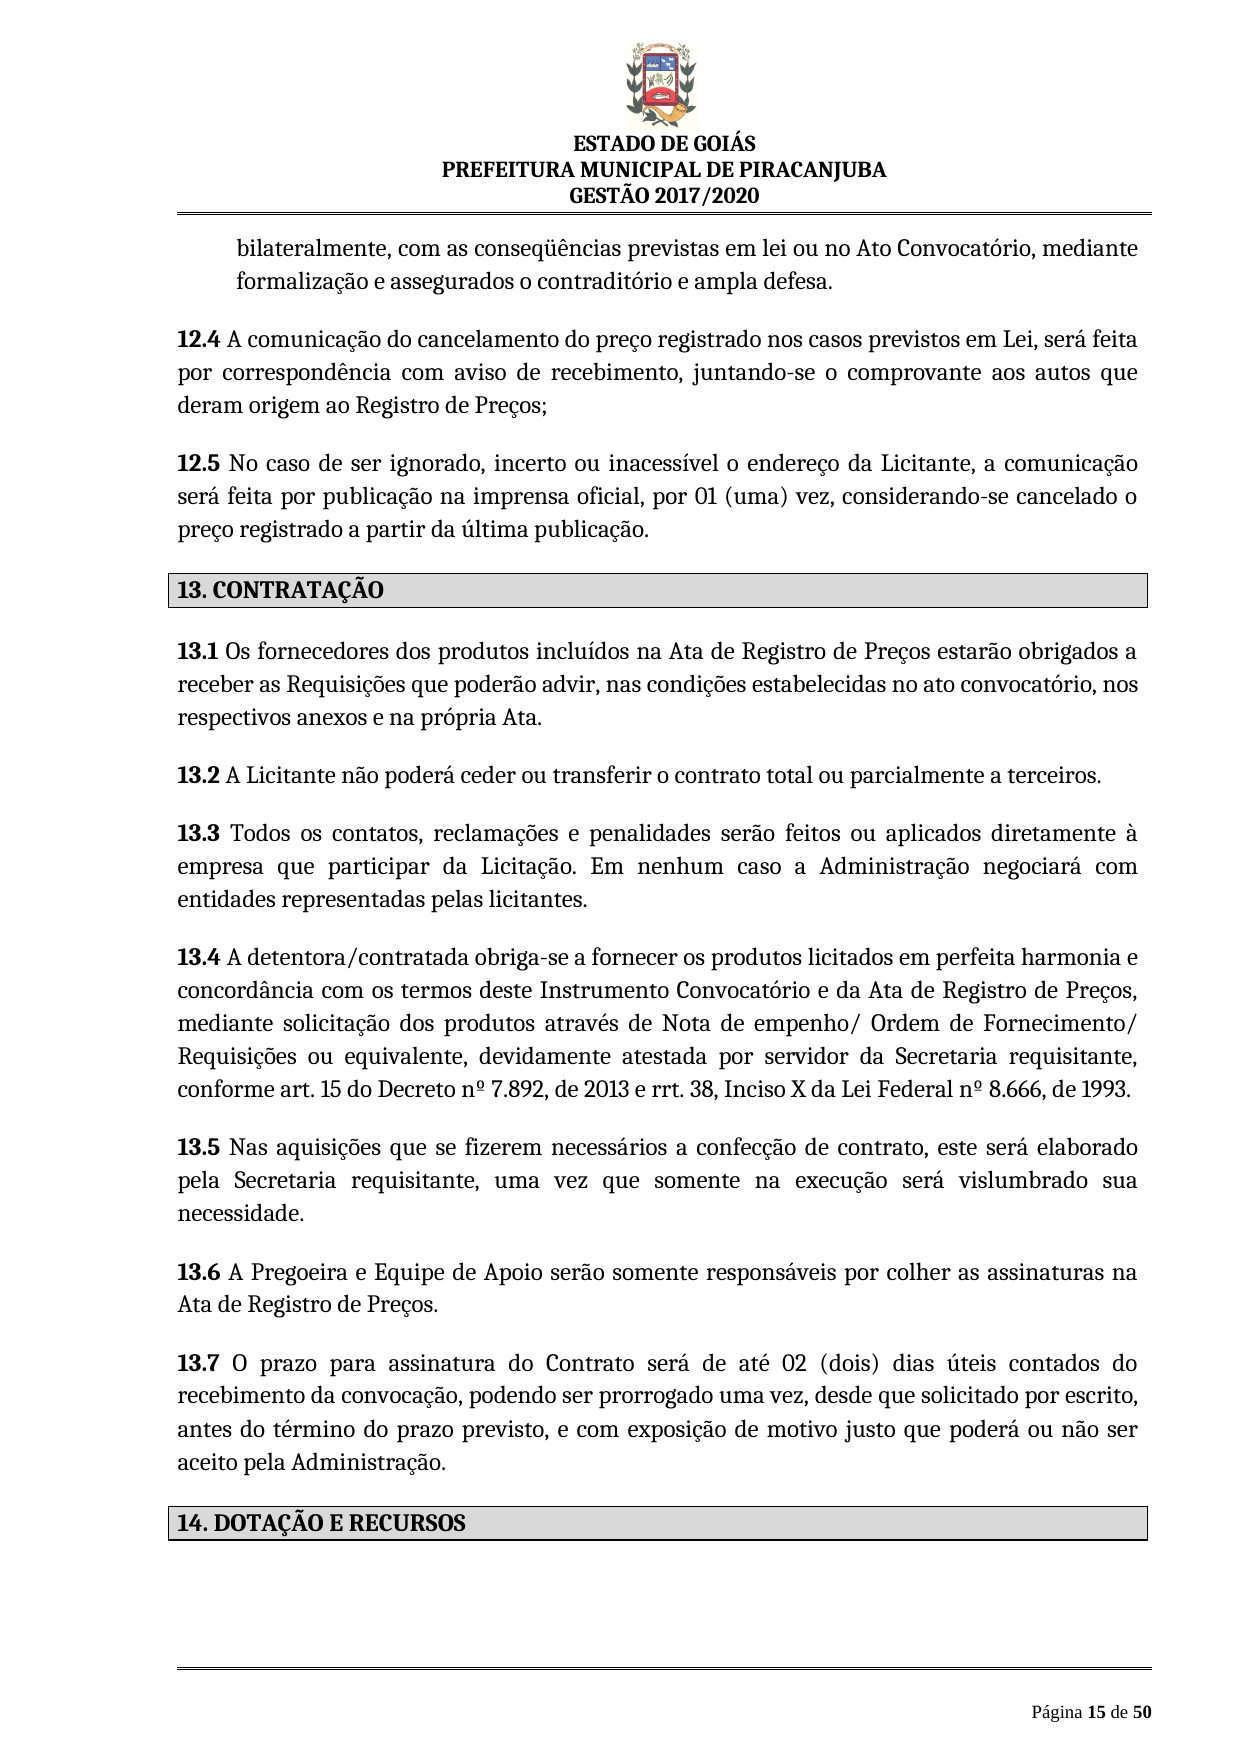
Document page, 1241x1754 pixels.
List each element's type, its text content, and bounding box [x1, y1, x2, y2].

text 13.7 O prazo para assinatura do Contrato será de até 02 (dois) dias úteis contados do recebimento da convocação, podendo ser prorrogado uma vez, desde que solicitado por escrito, antes do término do prazo previsto, e com exposição de motivo justo que poderá ou não ser aceito pela Administração. [177, 1348, 1139, 1476]
text 13.4 A detentora/contratada obriga-se a fornecer os produtos licitados em perfeita harmonia e concordância com os termos deste Instrumento Convocatório e da Ata de Registro de Preços, mediante solicitação dos produtos através de Nota de empenho/ Ordem de Fornecimento/ Requisições ou equivalente, devidamente atestada por servidor da Secretaria requisitante, conforme art. 15 do Decreto nº 7.892, de 2013 e rrt. 38, Inciso X da Lei Federal nº 8.666, de 1993. [177, 943, 1139, 1104]
text 13.6 A Pregoeira e Equipe de Apoio serão somente responsáveis por colher as assinaturas na Ata de Registro de Preços. [177, 1257, 1139, 1319]
text 14. DOTAÇÃO E RECURSOS [169, 1507, 1147, 1539]
text 12.4 A comunicação do cancelamento do preço registrado nos casos previstos em Lei, será feita por correspondência com aviso de recebimento, juntando-se o comprovante aos autos que deram origem ao Registro de Preços; [177, 325, 1139, 419]
text 13.2 A Licitante não poderá ceder ou transferir o contrato total ou parcialmente a terceiros. [177, 761, 1139, 790]
picture [626, 42, 699, 130]
text 13.5 Nas aquisições que se fizerem necessários a confecção de contrato, este será elaborado pela Secretaria requisitante, uma vez que somente na execução será vislumbrado sua necessidade. [177, 1133, 1139, 1228]
text 13. CONTRATAÇÃO [169, 574, 1147, 607]
text 13.1 Os fornecedores dos produtos incluídos na Ata de Registro de Preços estarão obrigados a receber as Requisições que poderão advir, nas condições estabelecidas no ato convocatório, nos respectivos anexos e na própria Ata. [177, 637, 1139, 732]
text 12.5 No caso de ser ignorado, incerto ou inacessível o endereço da Licitante, a comunicação será feita por publicação na imprensa oficial, por 01 (uma) vez, considerando-se cancelado o preço registrado a partir da última publicação. [177, 449, 1139, 543]
text 13.3 Todos os contatos, reclamações e penalidades serão feitos ou aplicados diretamente à empresa que participar da Licitação. Em nenhum caso a Administração negociará com entidades representadas pelas licitantes. [177, 819, 1139, 914]
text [236, 234, 1139, 295]
